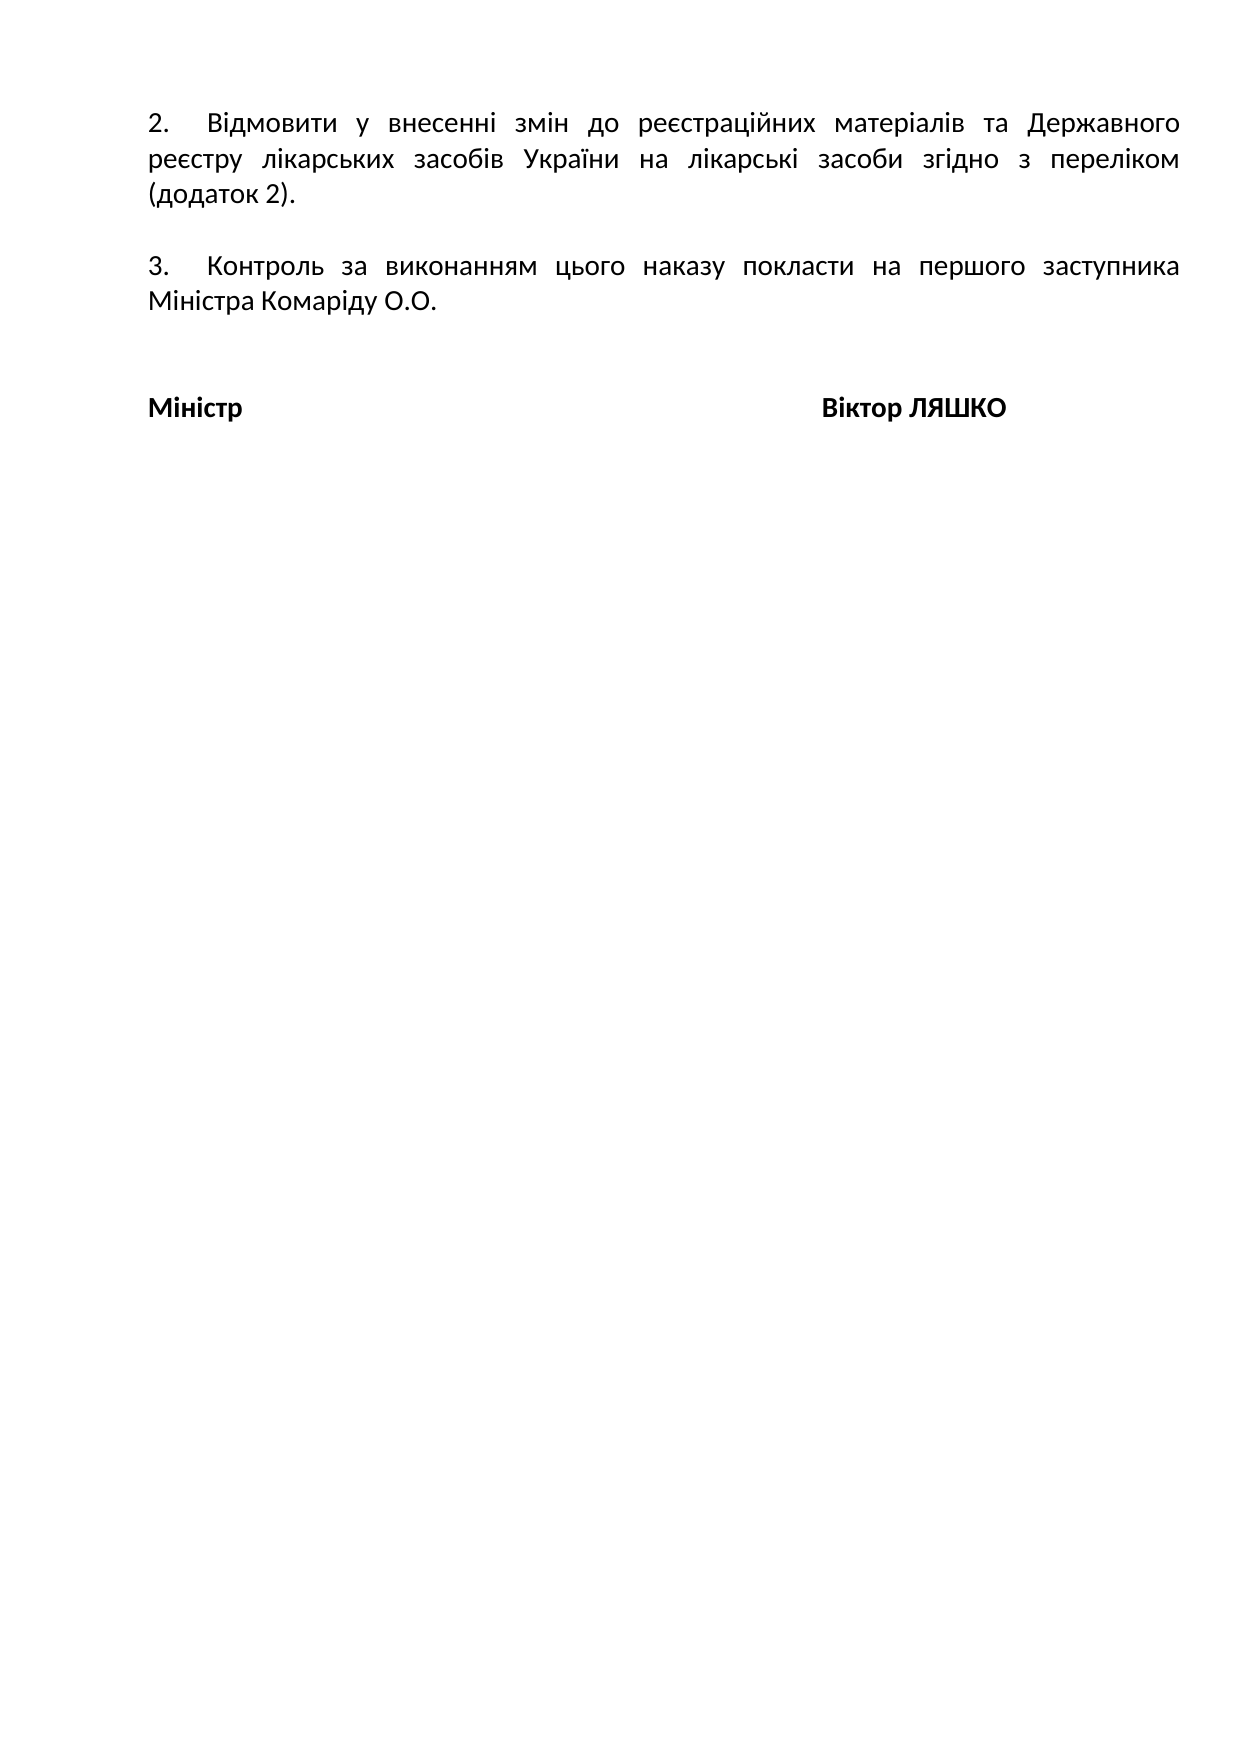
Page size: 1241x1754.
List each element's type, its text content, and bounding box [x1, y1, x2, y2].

list Відмовити у внесенні змін до реєстраційних матеріалів та Державного реєстру лікарських засобів України на лікарські засоби згідно з переліком (додаток 2). [148, 104, 1181, 211]
text Міністр Віктор ЛЯШКО [148, 389, 1181, 425]
list Контроль за виконанням цього наказу покласти на першого заступника Міністра Комаріду О.О. [148, 247, 1181, 318]
